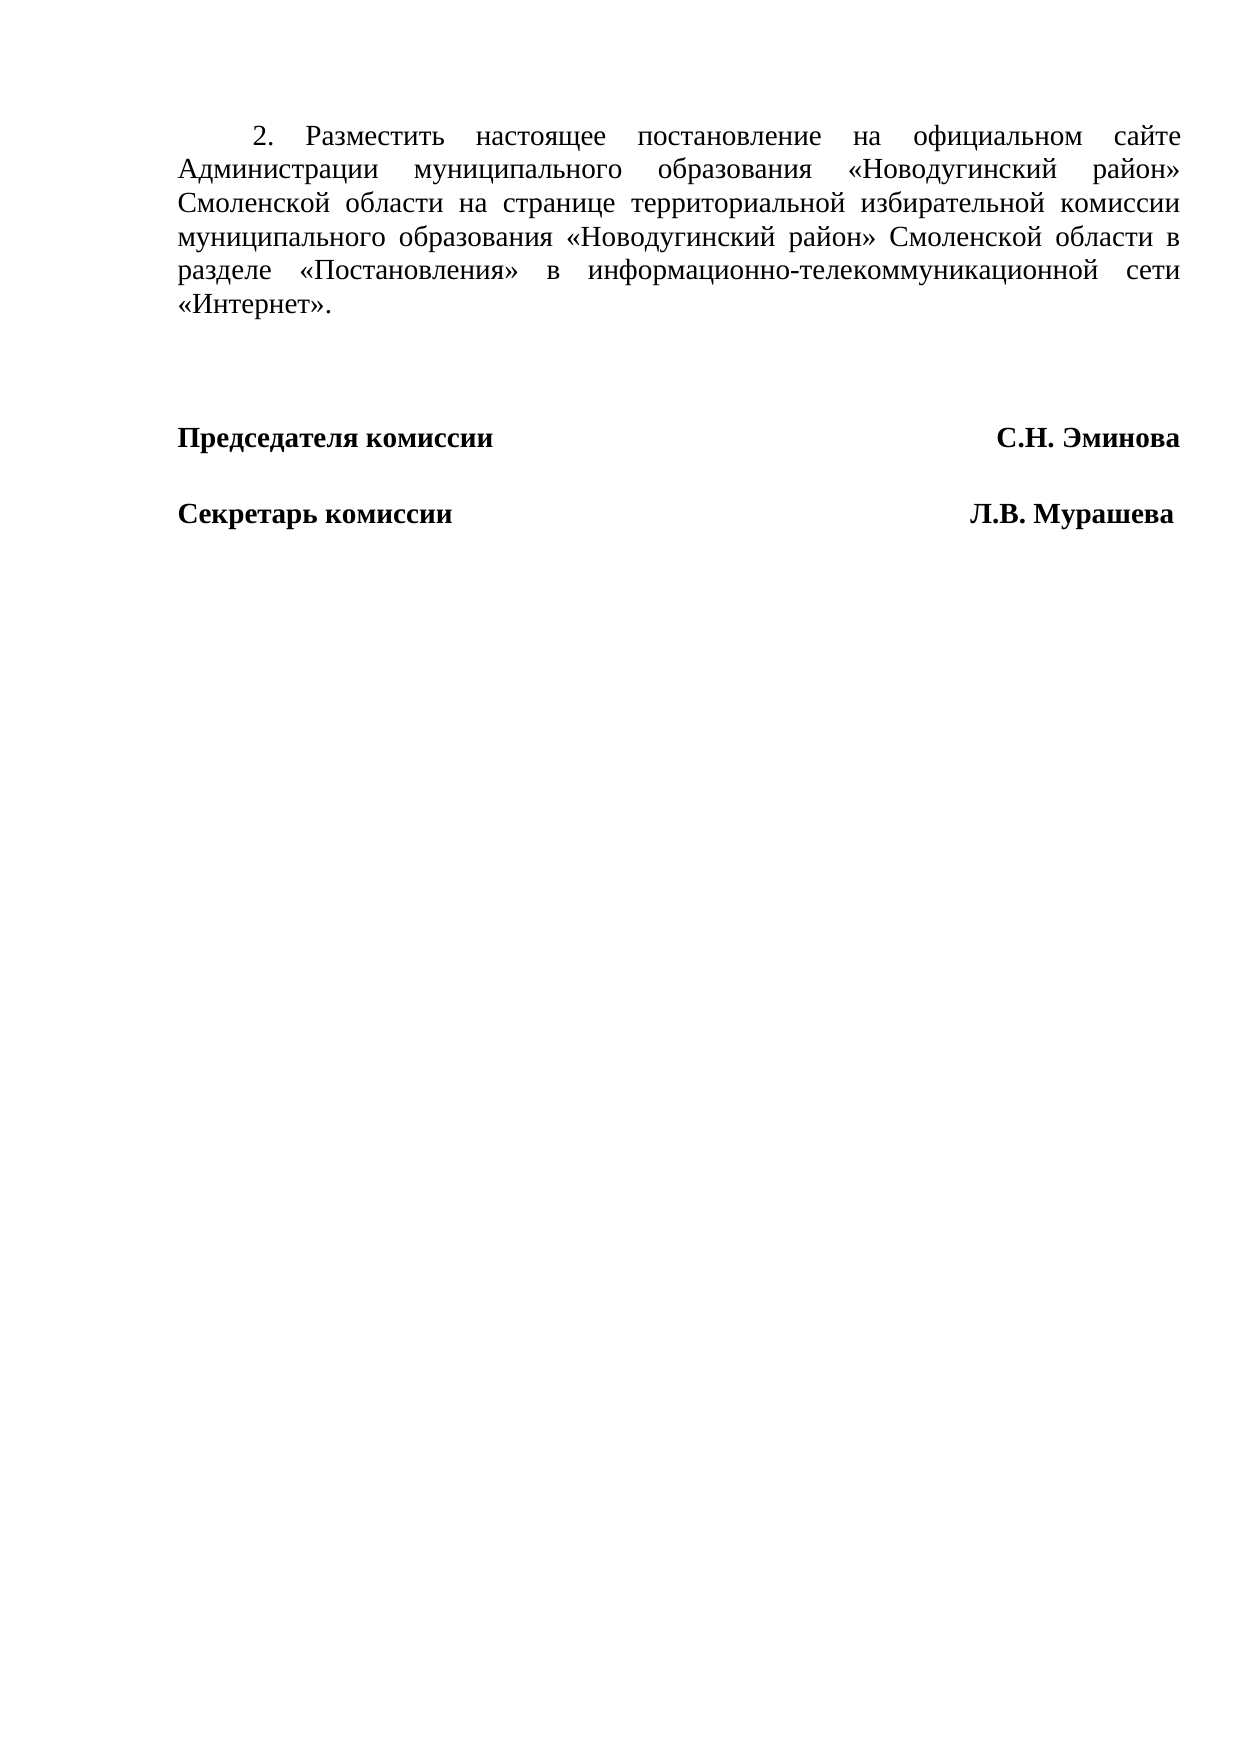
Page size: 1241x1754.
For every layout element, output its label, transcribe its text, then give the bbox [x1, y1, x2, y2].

text Председателя комиссии С.Н. Эминова [177, 420, 1181, 453]
subtitle Секретарь комиссии Л.В. Мурашева [177, 497, 1181, 530]
text 2. Разместить настоящее постановление на официальном сайте Администрации муниципального образования «Новодугинский район» Смоленской области на странице территориальной избирательной комиссии муниципального образования «Новодугинский район» Смоленской области в разделе «Постановления» в информационно-телекоммуникационной сети «Интернет». [177, 118, 1181, 319]
